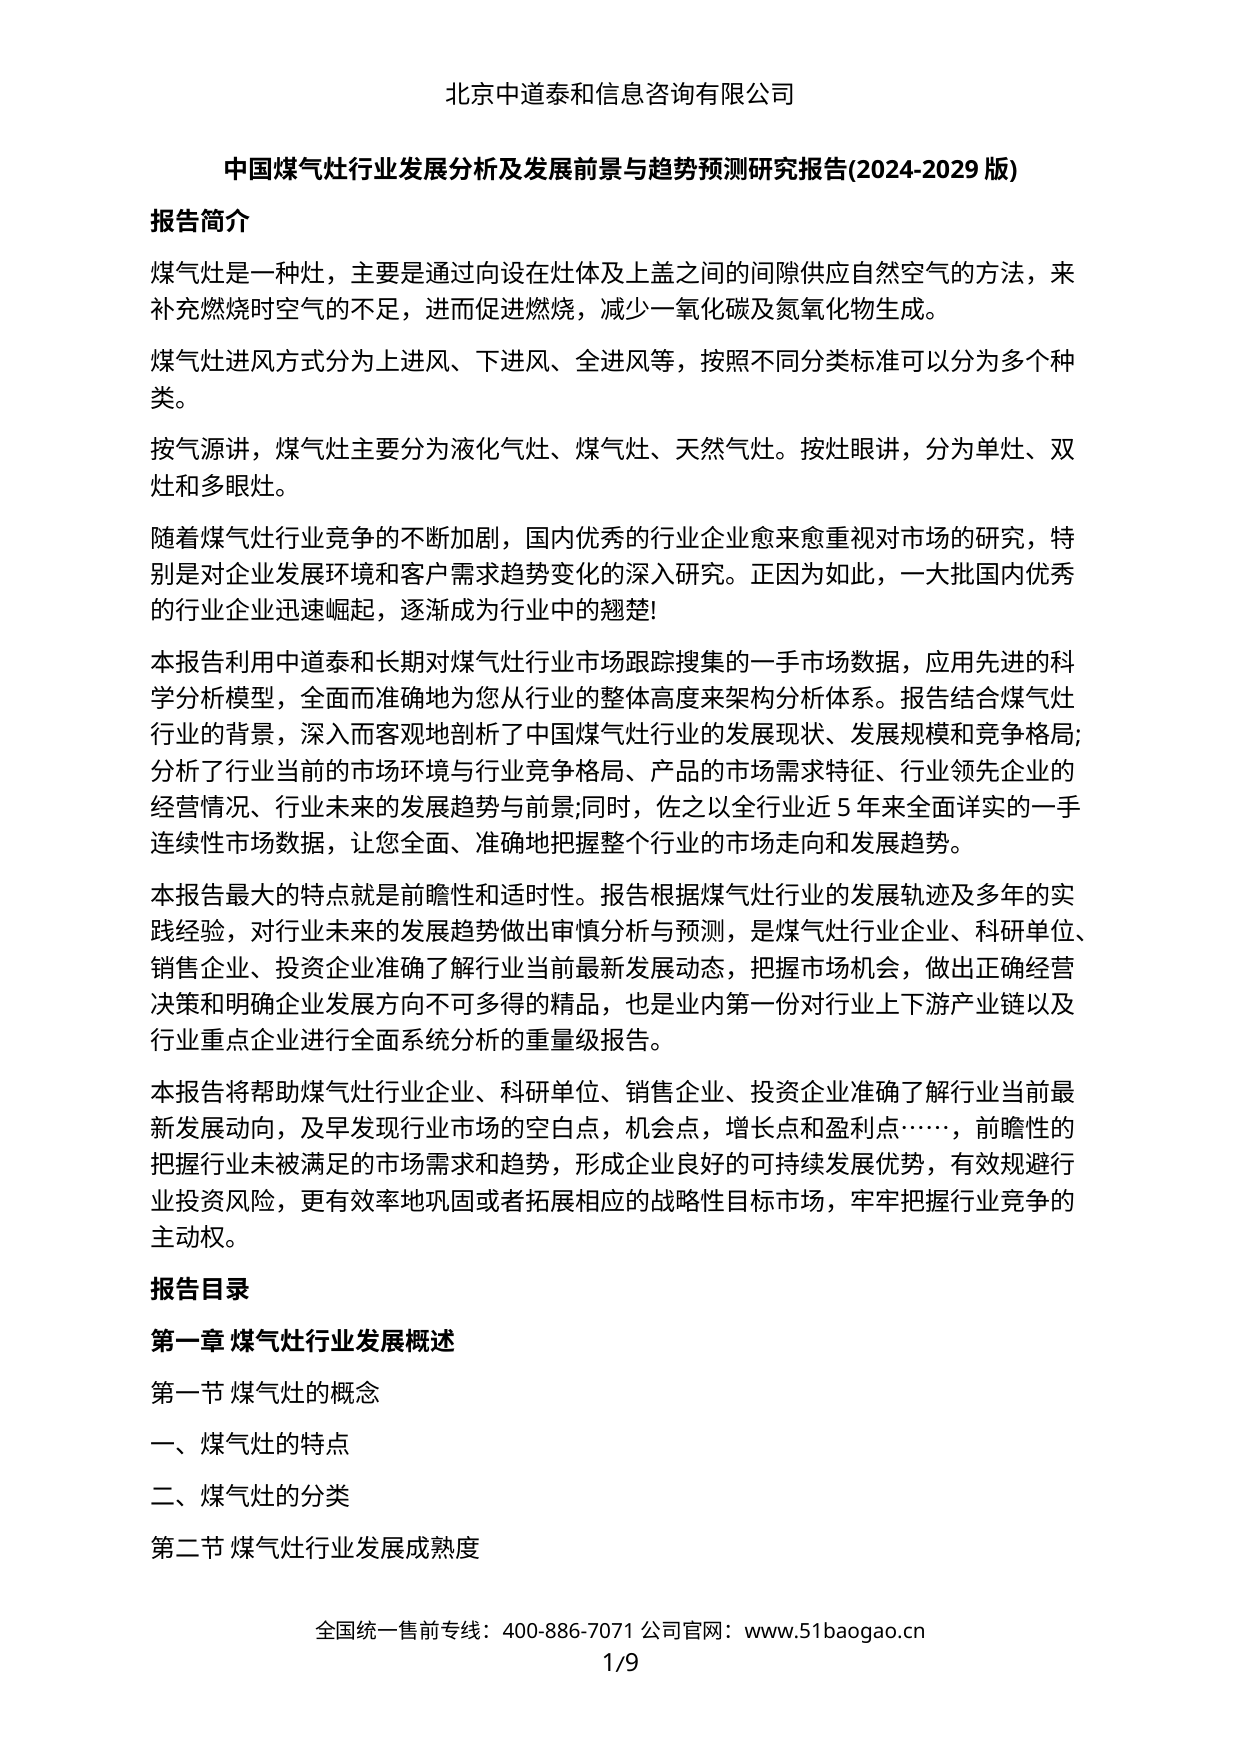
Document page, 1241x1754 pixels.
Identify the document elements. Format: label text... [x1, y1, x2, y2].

text 第一节 煤气灶的概念 [150, 1373, 1090, 1409]
text 本报告将帮助煤气灶行业企业、科研单位、销售企业、投资企业准确了解行业当前最新发展动向，及早发现行业市场的空白点，机会点，增长点和盈利点……，前瞻性的把握行业未被满足的市场需求和趋势，形成企业良好的可持续发展优势，有效规避行业投资风险，更有效率地巩固或者拓展相应的战略性目标市场，牢牢把握行业竞争的主动权。 [150, 1072, 1090, 1254]
text 第二节 煤气灶行业发展成熟度 [150, 1529, 1090, 1565]
text 中国煤气灶行业发展分析及发展前景与趋势预测研究报告(2024-2029版) [150, 150, 1090, 186]
text 按气源讲，煤气灶主要分为液化气灶、煤气灶、天然气灶。按灶眼讲，分为单灶、双灶和多眼灶。 [150, 430, 1090, 502]
text 报告简介 [150, 202, 1090, 238]
text 随着煤气灶行业竞争的不断加剧，国内优秀的行业企业愈来愈重视对市场的研究，特别是对企业发展环境和客户需求趋势变化的深入研究。正因为如此，一大批国内优秀的行业企业迅速崛起，逐渐成为行业中的翘楚! [150, 518, 1090, 627]
text 本报告最大的特点就是前瞻性和适时性。报告根据煤气灶行业的发展轨迹及多年的实践经验，对行业未来的发展趋势做出审慎分析与预测，是煤气灶行业企业、科研单位、销售企业、投资企业准确了解行业当前最新发展动态，把握市场机会，做出正确经营决策和明确企业发展方向不可多得的精品，也是业内第一份对行业上下游产业链以及行业重点企业进行全面系统分析的重量级报告。 [150, 876, 1090, 1057]
text 二、煤气灶的分类 [150, 1477, 1090, 1513]
text 第一章 煤气灶行业发展概述 [150, 1321, 1090, 1357]
text 煤气灶是一种灶，主要是通过向设在灶体及上盖之间的间隙供应自然空气的方法，来补充燃烧时空气的不足，进而促进燃烧，减少一氧化碳及氮氧化物生成。 [150, 254, 1090, 326]
text 报告目录 [150, 1269, 1090, 1306]
text 一、煤气灶的特点 [150, 1425, 1090, 1461]
text 煤气灶进风方式分为上进风、下进风、全进风等，按照不同分类标准可以分为多个种类。 [150, 342, 1090, 414]
text 本报告利用中道泰和长期对煤气灶行业市场跟踪搜集的一手市场数据，应用先进的科学分析模型，全面而准确地为您从行业的整体高度来架构分析体系。报告结合煤气灶行业的背景，深入而客观地剖析了中国煤气灶行业的发展现状、发展规模和竞争格局;分析了行业当前的市场环境与行业竞争格局、产品的市场需求特征、行业领先企业的经营情况、行业未来的发展趋势与前景;同时，佐之以全行业近5年来全面详实的一手连续性市场数据，让您全面、准确地把握整个行业的市场走向和发展趋势。 [150, 642, 1090, 860]
